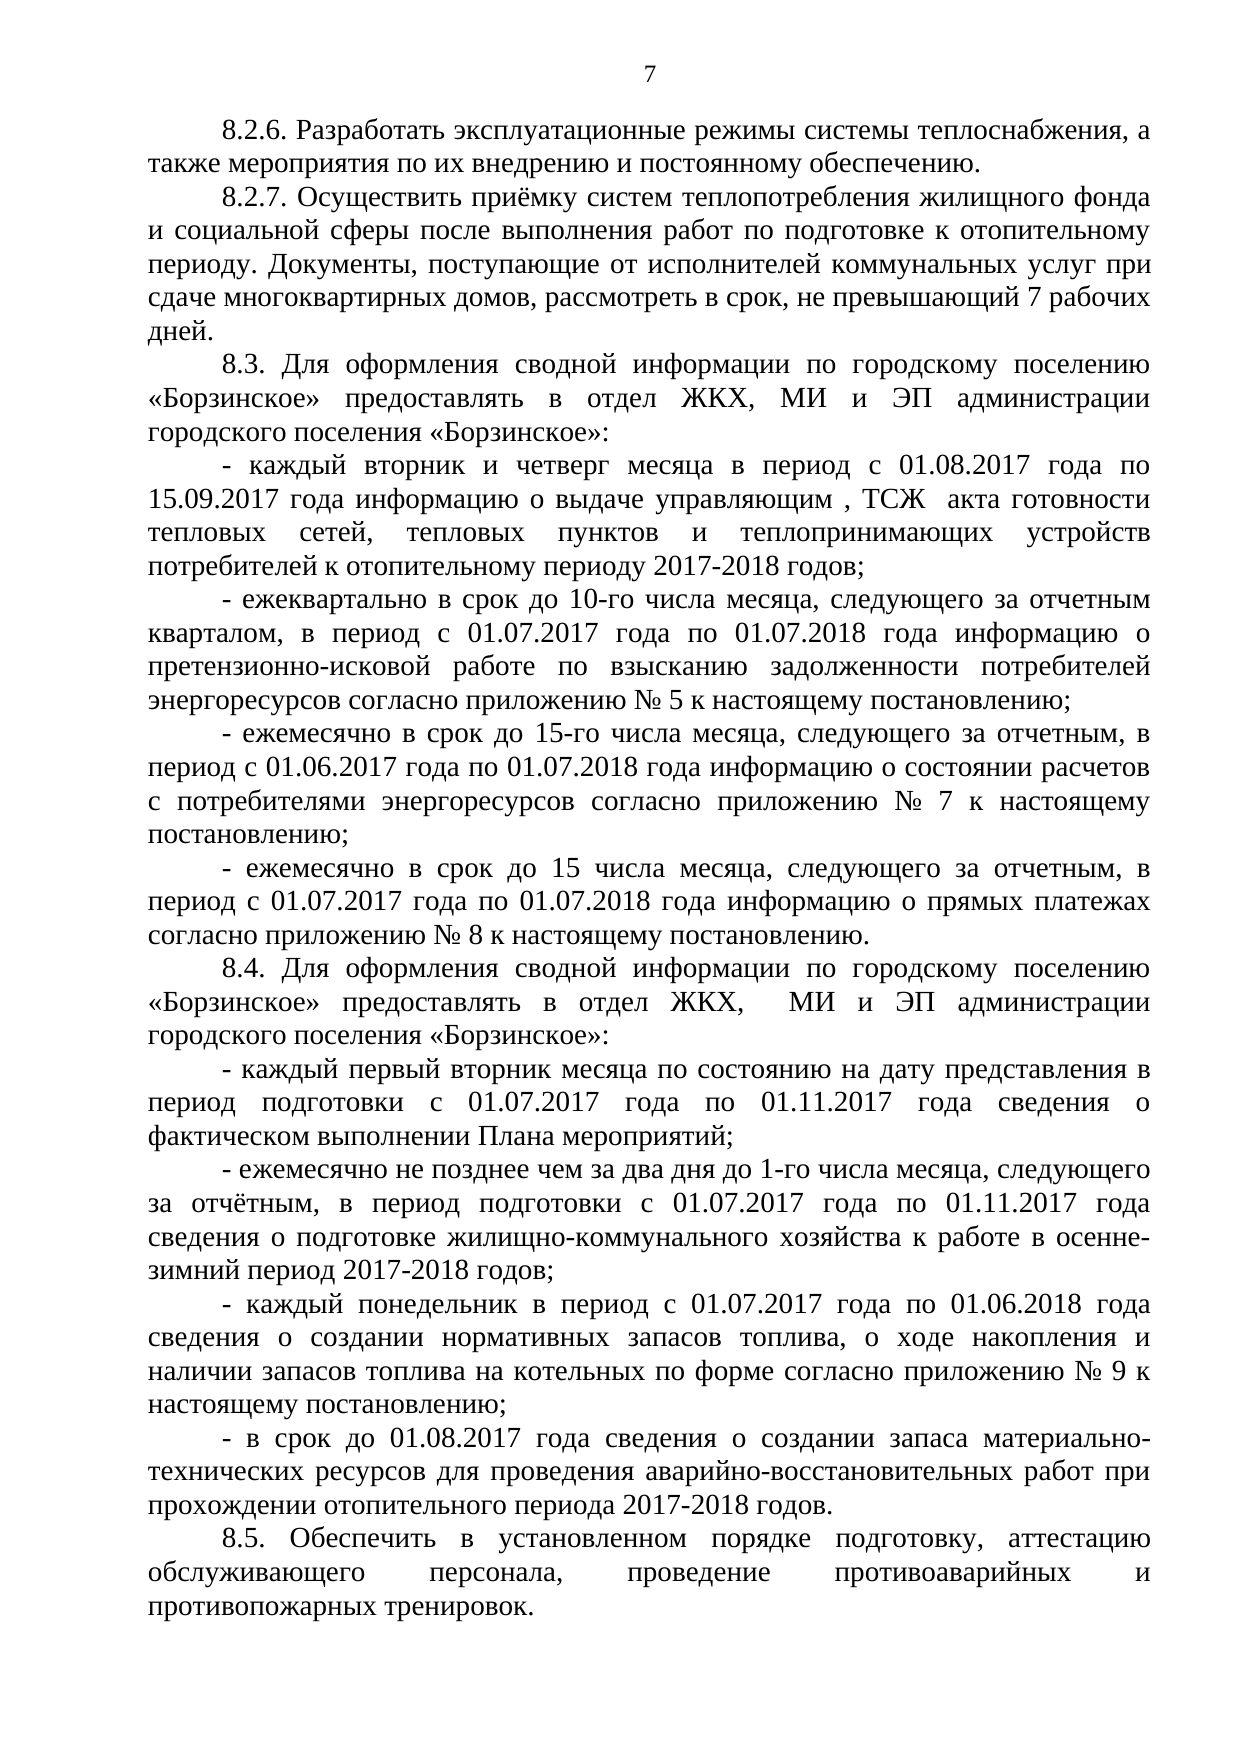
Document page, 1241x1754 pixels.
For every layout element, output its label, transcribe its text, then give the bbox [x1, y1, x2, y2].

text 8.5. Обеспечить в установленном порядке подготовку, аттестацию обслуживающего персонала, проведение противоаварийных и противопожарных тренировок. [148, 1521, 1152, 1621]
text - каждый первый вторник месяца по состоянию на дату представления в период подготовки с 01.07.2017 года по 01.11.2017 года сведения о фактическом выполнении Плана мероприятий; [148, 1051, 1152, 1152]
text 8.4. Для оформления сводной информации по городскому поселению «Борзинское» предоставлять в отдел ЖКХ, МИ и ЭП администрации городского поселения «Борзинское»: [148, 950, 1152, 1051]
text - каждый понедельник в период с 01.07.2017 года по 01.06.2018 года сведения о создании нормативных запасов топлива, о ходе накопления и наличии запасов топлива на котельных по форме согласно приложению № 9 к настоящему постановлению; [148, 1286, 1152, 1420]
text - ежемесячно в срок до 15-го числа месяца, следующего за отчетным, в период с 01.06.2017 года по 01.07.2018 года информацию о состоянии расчетов с потребителями энергоресурсов согласно приложению № 7 к настоящему постановлению; [148, 716, 1152, 850]
text - ежемесячно не позднее чем за два дня до 1-го числа месяца, следующего за отчётным, в период подготовки с 01.07.2017 года по 01.11.2017 года сведения о подготовке жилищно-коммунального хозяйства к работе в осенне-зимний период 2017-2018 годов; [148, 1152, 1152, 1286]
text - в срок до 01.08.2017 года сведения о создании запаса материально-технических ресурсов для проведения аварийно-восстановительных работ при прохождении отопительного периода 2017-2018 годов. [148, 1420, 1152, 1521]
text - ежеквартально в срок до 10-го числа месяца, следующего за отчетным кварталом, в период с 01.07.2017 года по 01.07.2018 года информацию о претензионно-исковой работе по взысканию задолженности потребителей энергоресурсов согласно приложению № 5 к настоящему постановлению; [148, 581, 1152, 716]
text - ежемесячно в срок до 15 числа месяца, следующего за отчетным, в период с 01.07.2017 года по 01.07.2018 года информацию о прямых платежах согласно приложению № 8 к настоящему постановлению. [148, 850, 1152, 950]
text 8.2.7. Осуществить приёмку систем теплопотребления жилищного фонда и социальной сферы после выполнения работ по подготовке к отопительному периоду. Документы, поступающие от исполнителей коммунальных услуг при сдаче многоквартирных домов, рассмотреть в срок, не превышающий 7 рабочих дней. [148, 179, 1152, 347]
text 8.2.6. Разработать эксплуатационные режимы системы теплоснабжения, а также мероприятия по их внедрению и постоянному обеспечению. [148, 112, 1152, 179]
text 8.3. Для оформления сводной информации по городскому поселению «Борзинское» предоставлять в отдел ЖКХ, МИ и ЭП администрации городского поселения «Борзинское»: [148, 347, 1152, 447]
text - каждый вторник и четверг месяца в период с 01.08.2017 года по 15.09.2017 года информацию о выдаче управляющим , ТСЖ акта готовности тепловых сетей, тепловых пунктов и теплопринимающих устройств потребителей к отопительному периоду 2017-2018 годов; [148, 447, 1152, 581]
